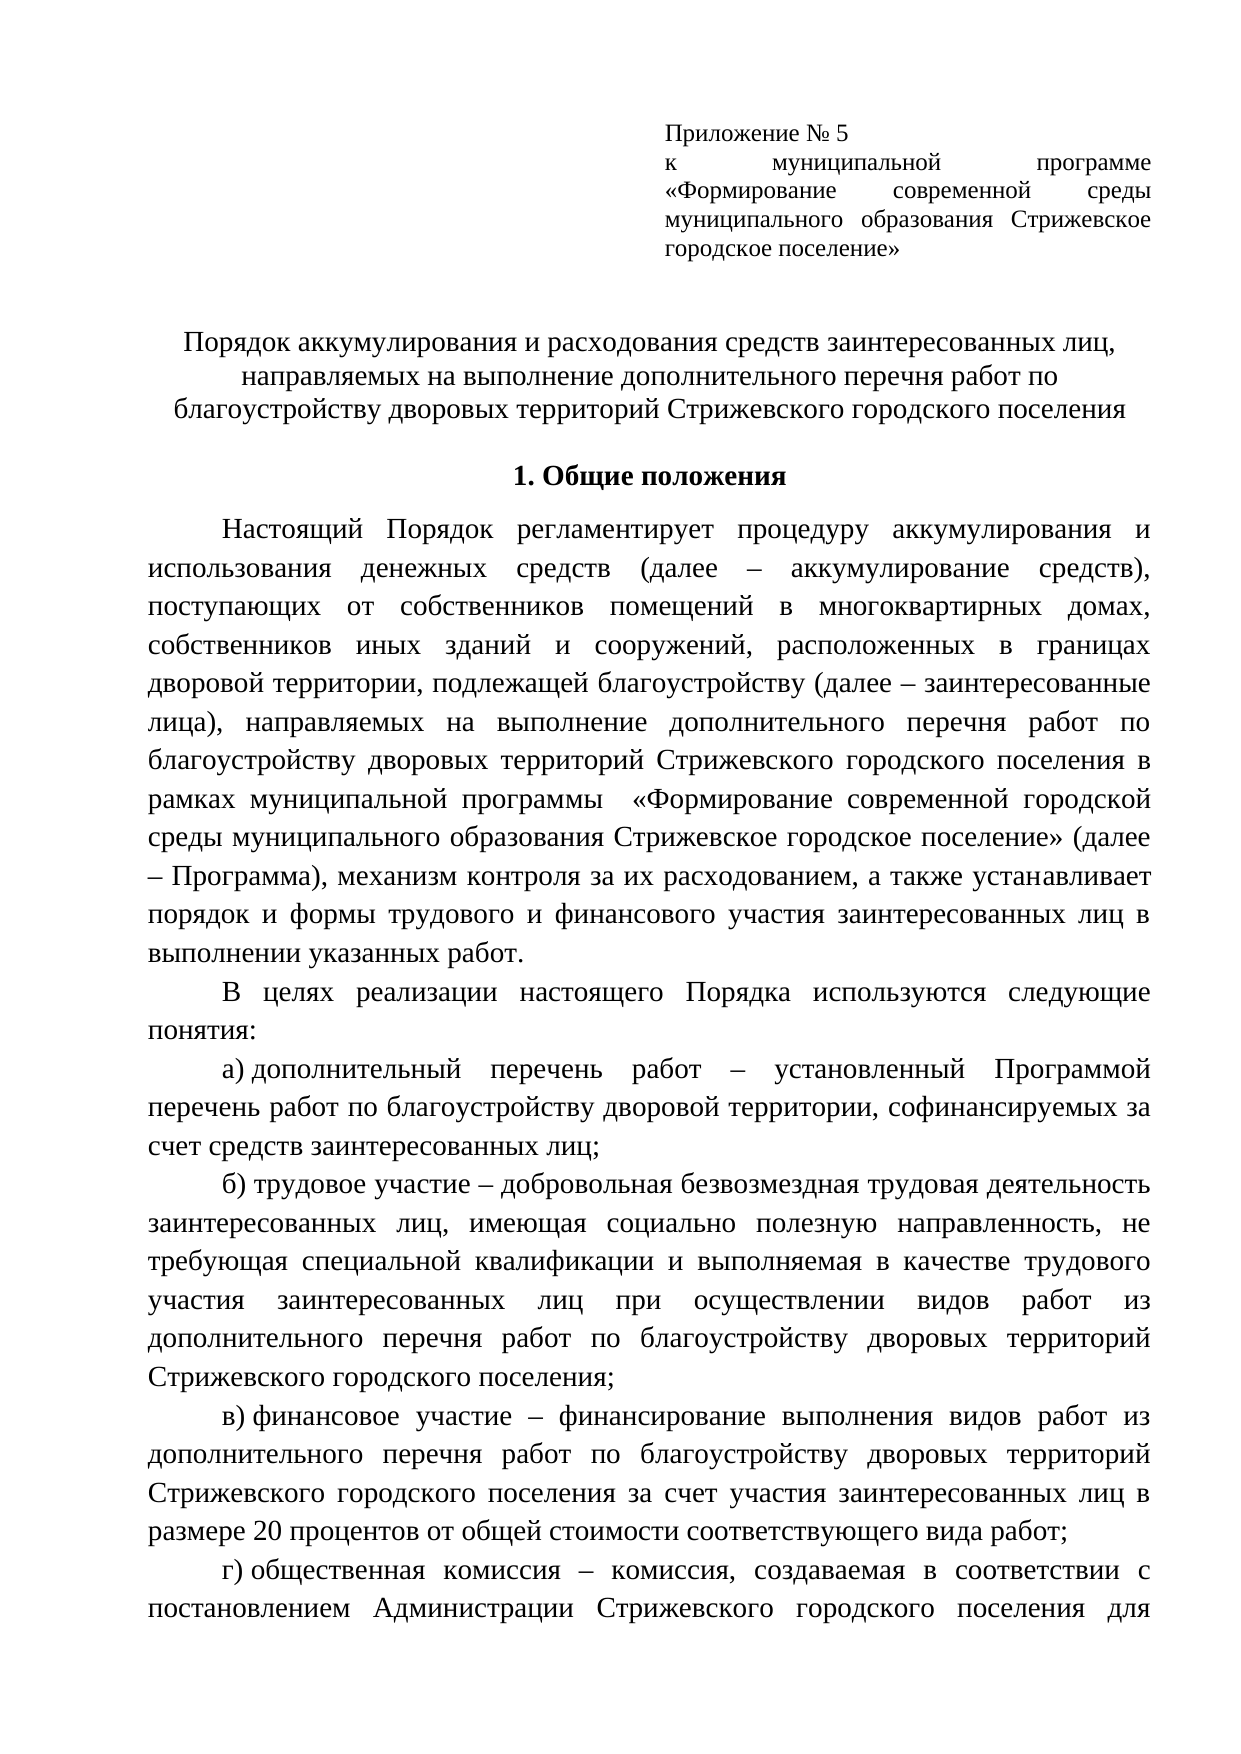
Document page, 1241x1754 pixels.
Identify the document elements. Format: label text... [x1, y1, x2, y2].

text В целях реализации настоящего Порядка используются следующие понятия: [148, 974, 1152, 1046]
text Приложение № 5 [664, 118, 1152, 147]
text б) трудовое участие – добровольная безвозмездная трудовая деятельность заинтересованных лиц, имеющая социально полезную направленность, не требующая специальной квалификации и выполняемая в качестве трудового участия заинтересованных лиц при осуществлении видов работ из дополнительного перечня работ по благоустройству дворовых территорий Стрижевского городского поселения; [148, 1166, 1152, 1393]
text в) финансовое участие – финансирование выполнения видов работ из дополнительного перечня работ по благоустройству дворовых территорий Стрижевского городского поселения за счет участия заинтересованных лиц в размере 20 процентов от общей стоимости соответствующего вида работ; [148, 1398, 1152, 1547]
text Порядок аккумулирования и расходования средств заинтересованных лиц, направляемых на выполнение дополнительного перечня работ по благоустройству дворовых территорий Стрижевского городского поселения [148, 324, 1152, 425]
text 1. Общие положения [148, 458, 1152, 492]
text а) дополнительный перечень работ – установленный Программой перечень работ по благоустройству дворовой территории, софинансируемых за счет средств заинтересованных лиц; [148, 1051, 1152, 1161]
text к муниципальной программе «Формирование современной среды муниципального образования Стрижевское городское поселение» [664, 147, 1152, 262]
text Настоящий Порядок регламентирует процедуру аккумулирования и использования денежных средств (далее – аккумулирование средств), поступающих от собственников помещений в многоквартирных домах, собственников иных зданий и сооружений, расположенных в границах дворовой территории, подлежащей благоустройству (далее – заинтересованные лица), направляемых на выполнение дополнительного перечня работ по благоустройству дворовых территорий Стрижевского городского поселения в рамках муниципальной программы «Формирование современной городской среды муниципального образования Стрижевское городское поселение» (далее – Программа), механизм контроля за их расходованием, а также устанавливает порядок и формы трудового и финансового участия заинтересованных лиц в выполнении указанных работ. [148, 511, 1152, 820]
text Настоящий Порядок регламентирует процедуру аккумулирования и использования денежных средств (далее – аккумулирование средств), поступающих от собственников помещений в многоквартирных домах, собственников иных зданий и сооружений, расположенных в границах дворовой территории, подлежащей благоустройству (далее – заинтересованные лица), направляемых на выполнение дополнительного перечня работ по благоустройству дворовых территорий Стрижевского городского поселения в рамках муниципальной программы «Формирование современной городской среды муниципального образования Стрижевское городское поселение» (далее – Программа), механизм контроля за их расходованием, а также устанавливает порядок и формы трудового и финансового участия заинтересованных лиц в выполнении указанных работ. [148, 853, 1152, 969]
